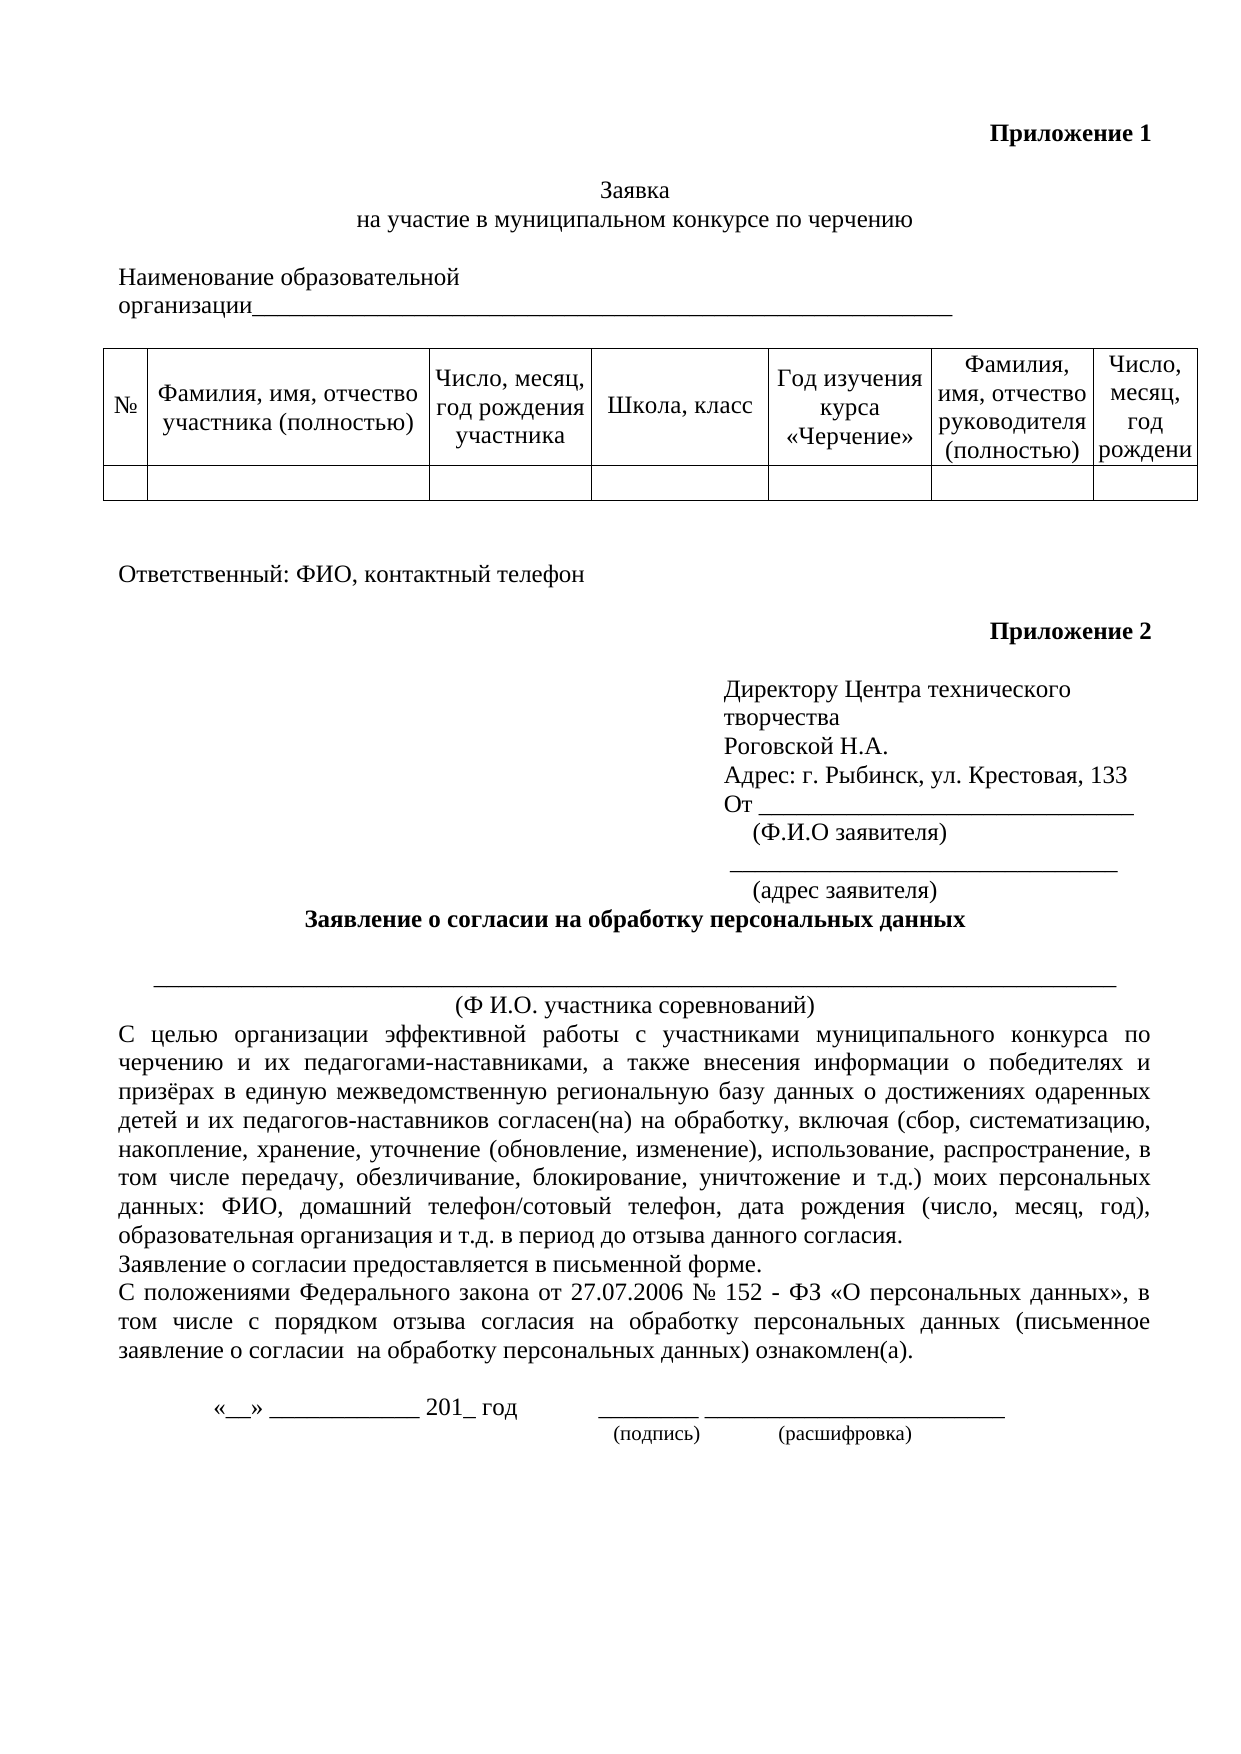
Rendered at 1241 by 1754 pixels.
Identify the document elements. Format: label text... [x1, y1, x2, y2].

table_header Число, месяц, год рождения участника [430, 349, 591, 464]
table_cell [932, 466, 1093, 500]
text _____________________________________________________________________________ (Ф И.О. участника соревнований) [118, 961, 1152, 1019]
text Заявка [118, 176, 1152, 204]
table_cell [769, 466, 931, 500]
text Роговской Н.А. Адрес: г. Рыбинск, ул. Крестовая, 133 [723, 731, 1152, 789]
text (подпись) (расшифровка) [569, 1421, 1152, 1445]
text Заявление о согласии на обработку персональных данных [118, 904, 1152, 932]
table_header Число, месяц, год рождения рук-ля [1094, 349, 1197, 464]
text «__» ____________ 201_ год ________ ________________________ [139, 1392, 1152, 1421]
text Ответственный: ФИО, контактный телефон [118, 559, 1152, 587]
text (Ф.И.О заявителя) [723, 817, 1152, 846]
text Наименование образовательной организации________________________________________________________ [118, 262, 1152, 319]
table_cell [1094, 466, 1197, 500]
text С целью организации эффективной работы с участниками муниципального конкурса по черчению и их педагогами-наставниками, а также внесения информации о победителях и призёрах в единую межведомственную региональную базу данных о достижениях одаренных детей и их педагогов-наставников согласен(на) на обработку, включая (сбор, систематизацию, накопление, хранение, уточнение (обновление, изменение), использование, распространение, в том числе передачу, обезличивание, блокирование, уничтожение и т.д.) моих персональных данных: ФИО, домашний телефон/сотовый телефон, дата рождения (число, месяц, год), образовательная организация и т.д. в период до отзыва данного согласия. [118, 1019, 1152, 1249]
text _______________________________ [723, 846, 1152, 875]
text С положениями Федерального закона от 27.07.2006 № 152 - ФЗ «О персональных данных», в том числе с порядком отзыва согласия на обработку персональных данных (письменное заявление о согласии на обработку персональных данных) ознакомлен(а). [118, 1277, 1152, 1364]
text Директору Центра технического творчества [723, 674, 1152, 731]
table_header № [104, 349, 147, 464]
table_cell [430, 466, 591, 500]
text От ______________________________ [723, 789, 1152, 817]
text на участие в муниципальном конкурсе по черчению [118, 204, 1152, 233]
text Приложение 2 [156, 616, 1152, 645]
table_header Школа, класс [592, 349, 768, 464]
table_cell [592, 466, 768, 500]
text (адрес заявителя) [723, 875, 1152, 904]
table_cell [104, 466, 147, 500]
table_cell [148, 466, 429, 500]
table_header Фамилия, имя, отчество участника (полностью) [148, 349, 429, 464]
table_header Год изучения курса «Черчение» [769, 349, 931, 464]
table_header Фамилия, имя, отчество руководителя (полностью) [932, 349, 965, 464]
text Заявление о согласии предоставляется в письменной форме. [118, 1249, 1152, 1277]
text Приложение 1 [118, 118, 1152, 147]
